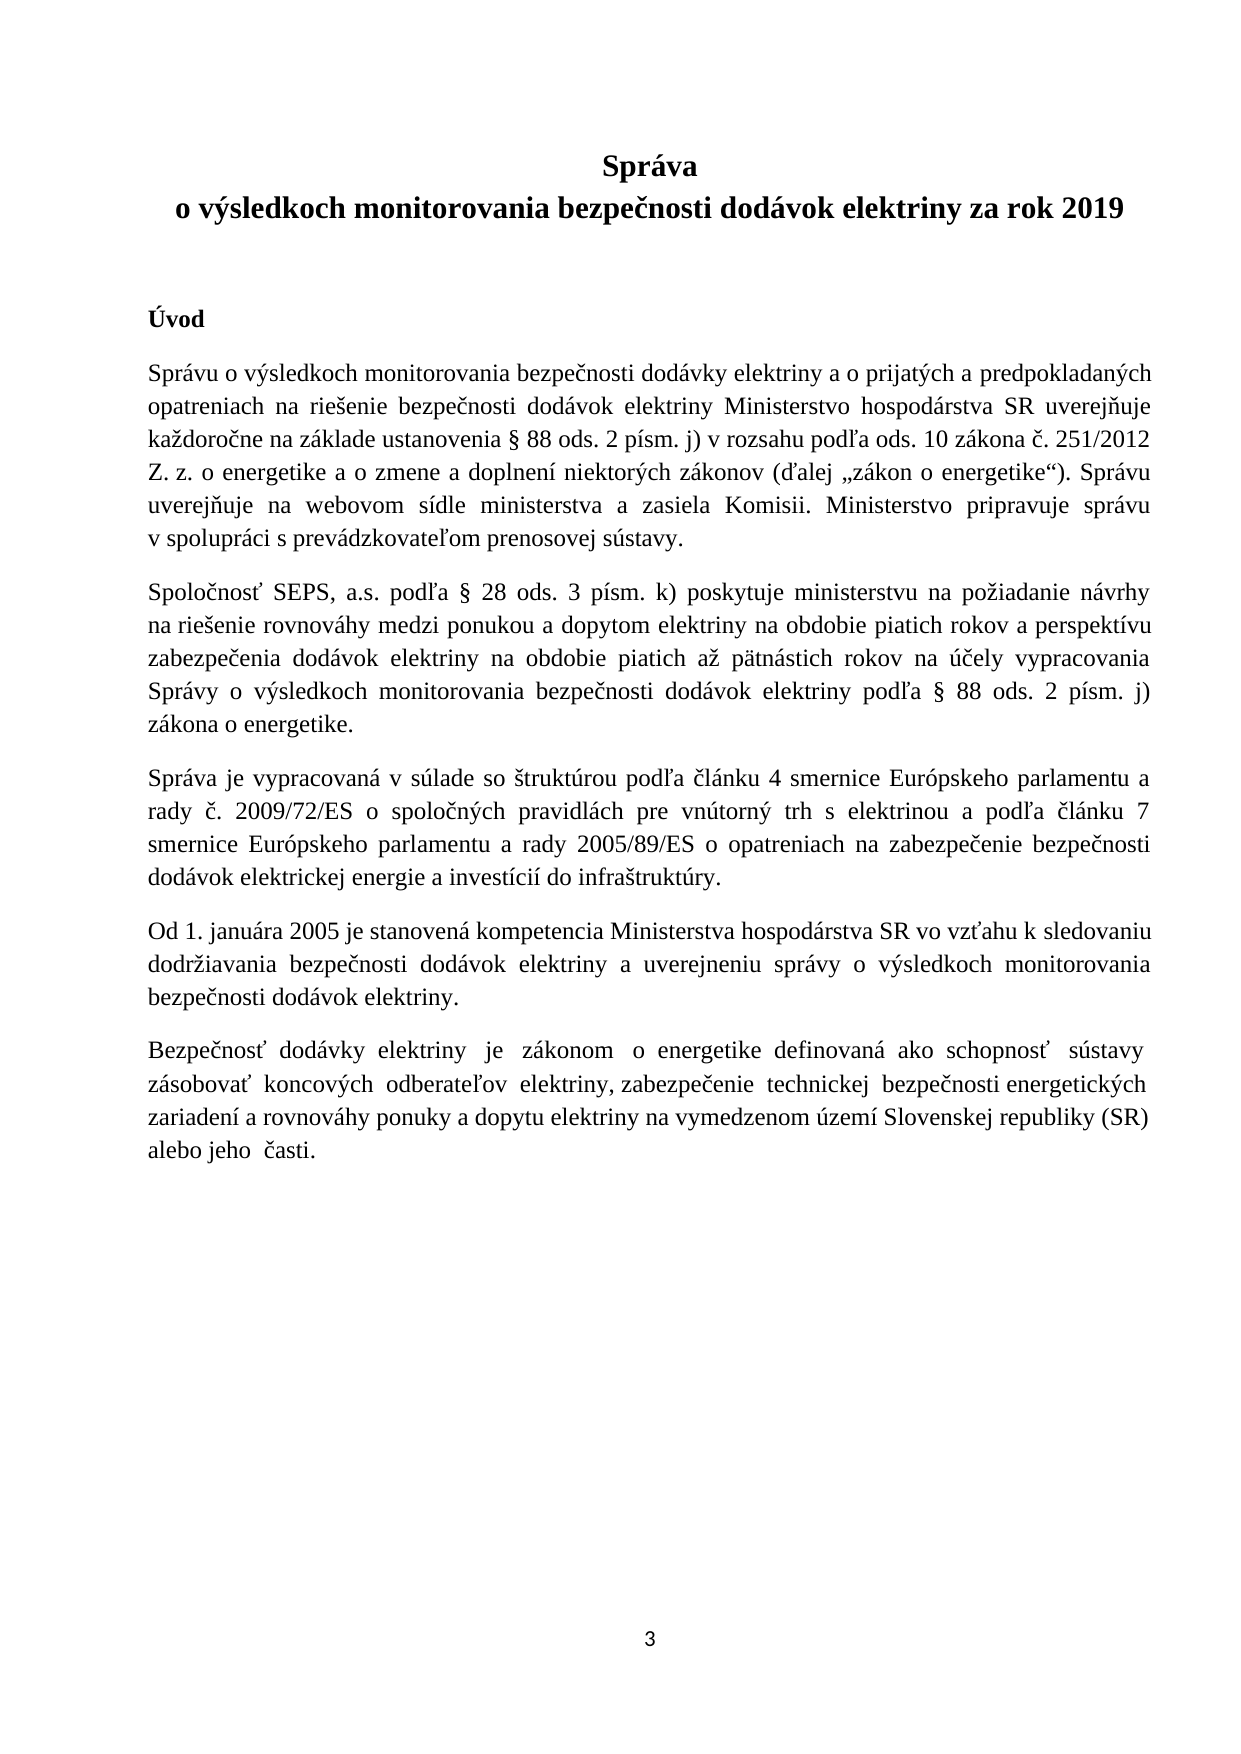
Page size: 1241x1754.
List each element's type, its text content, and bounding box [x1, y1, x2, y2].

text Správa [148, 148, 1152, 184]
text o výsledkoch monitorovania bezpečnosti dodávok elektriny za rok 2019 [148, 189, 1152, 225]
text Správa je vypracovaná v súlade so štruktúrou podľa článku 4 smernice Európskeho parlamentu a rady č. 2009/72/ES o spoločných pravidlách pre vnútorný trh s elektrinou a podľa článku 7 smernice Európskeho parlamentu a rady 2005/89/ES o opatreniach na zabezpečenie bezpečnosti dodávok elektrickej energie a investícií do infraštruktúry. [148, 763, 1152, 891]
text Správu o výsledkoch monitorovania bezpečnosti dodávky elektriny a o prijatých a predpokladaných opatreniach na riešenie bezpečnosti dodávok elektriny Ministerstvo hospodárstva SR uverejňuje každoročne na základe ustanovenia § 88 ods. 2 písm. j) v rozsahu podľa ods. 10 zákona č. 251/2012 Z. z. o energetike a o zmene a doplnení niektorých zákonov (ďalej „zákon o energetike“). Správu uverejňuje na webovom sídle ministerstva a zasiela Komisii. Ministerstvo pripravuje správu v spolupráci s prevádzkovateľom prenosovej sústavy. [148, 358, 1152, 552]
text Bezpečnosť dodávky elektriny je zákonom o energetike definovaná ako schopnosť sústavy zásobovať koncových odberateľov elektriny, zabezpečenie technickej bezpečnosti energetických zariadení a rovnováhy ponuky a dopytu elektriny na vymedzenom území Slovenskej republiky (SR) alebo jeho časti. [148, 1036, 1152, 1163]
text Úvod [148, 304, 1152, 333]
text Od 1. januára 2005 je stanovená kompetencia Ministerstva hospodárstva SR vo vzťahu k sledovaniu dodržiavania bezpečnosti dodávok elektriny a uverejneniu správy o výsledkoch monitorovania bezpečnosti dodávok elektriny. [148, 916, 1152, 1011]
text Spoločnosť SEPS, a.s. podľa § 28 ods. 3 písm. k) poskytuje ministerstvu na požiadanie návrhy na riešenie rovnováhy medzi ponukou a dopytom elektriny na obdobie piatich rokov a perspektívu zabezpečenia dodávok elektriny na obdobie piatich až pätnástich rokov na účely vypracovania Správy o výsledkoch monitorovania bezpečnosti dodávok elektriny podľa § 88 ods. 2 písm. j) zákona o energetike. [148, 577, 1152, 738]
